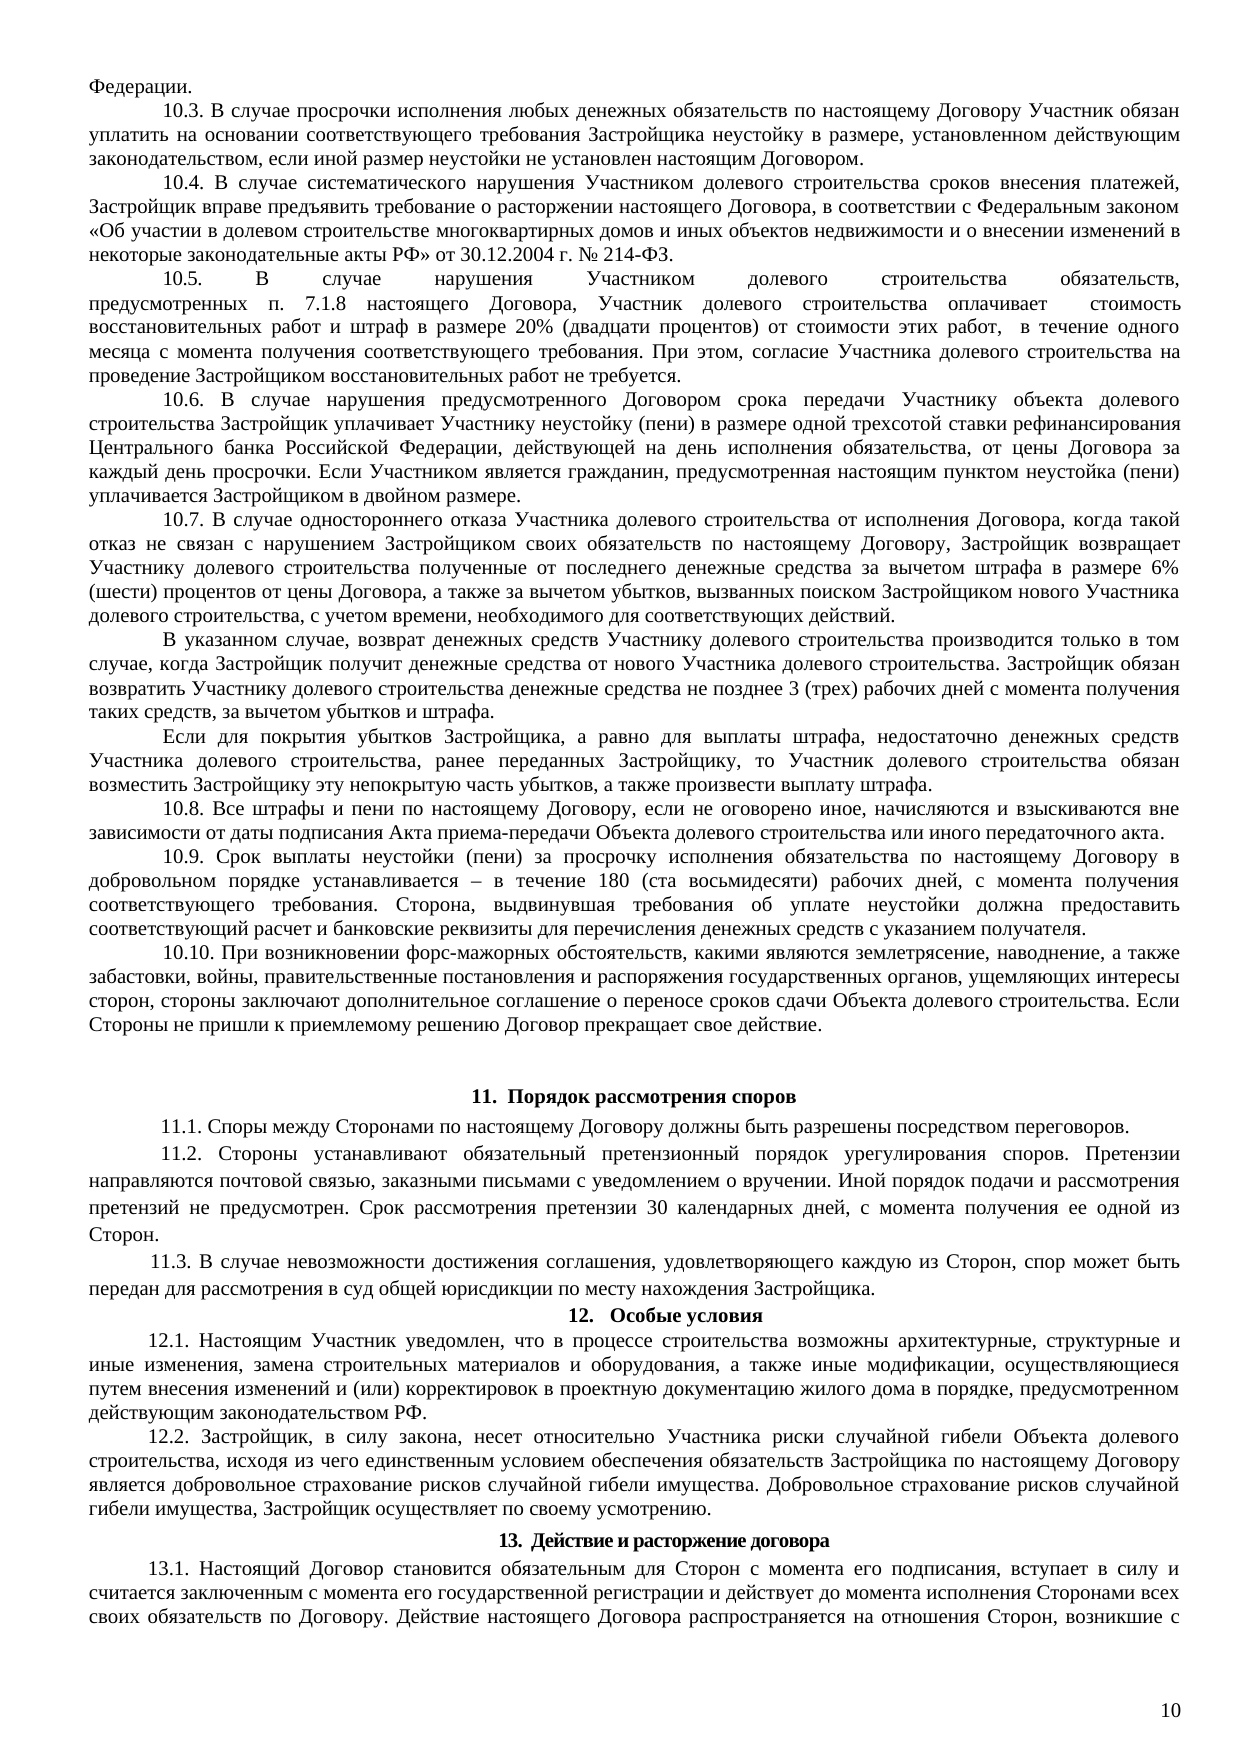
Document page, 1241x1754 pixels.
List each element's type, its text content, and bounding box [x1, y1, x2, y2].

text 10.4. В случае систематического нарушения Участником долевого строительства сроков внесения платежей, Застройщик вправе предъявить требование о расторжении настоящего Договора, в соответствии с Федеральным законом «Об участии в долевом строительстве многоквартирных домов и иных объектов недвижимости и о внесении изменений в некоторые законодательные акты РФ» от 30.12.2004 г. № 214-ФЗ. [89, 170, 1181, 266]
text 11.2. Стороны устанавливают обязательный претензионный порядок урегулирования споров. Претензии направляются почтовой связью, заказными письмами с уведомлением о вручении. Иной порядок подачи и рассмотрения претензий не предусмотрен. Срок рассмотрения претензии 30 календарных дней, с момента получения ее одной из Сторон. [89, 1139, 1181, 1247]
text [89, 74, 1181, 98]
text 10.5. В случае нарушения Участником долевого строительства обязательств, предусмотренных п. 7.1.8 настоящего Договора, Участник долевого строительства оплачивает стоимость восстановительных работ и штраф в размере 20% (двадцати процентов) от стоимости этих работ, в течение одного месяца с момента получения соответствующего требования. При этом, согласие Участника долевого строительства на проведение Застройщиком восстановительных работ не требуется. [89, 266, 1181, 387]
text 10.3. В случае просрочки исполнения любых денежных обязательств по настоящему Договору Участник обязан уплатить на основании соответствующего требования Застройщика неустойку в размере, установленном действующим законодательством, если иной размер неустойки не установлен настоящим Договором. [89, 98, 1181, 170]
text 12.1. Настоящим Участник уведомлен, что в процессе строительства возможны архитектурные, структурные и иные изменения, замена строительных материалов и оборудования, а также иные модификации, осуществляющиеся путем внесения изменений и (или) корректировок в проектную документацию жилого дома в порядке, предусмотренном действующим законодательством РФ. [89, 1328, 1181, 1424]
text 11. Порядок рассмотрения споров [87, 1084, 1181, 1108]
text 12. Особые условия [89, 1301, 1181, 1328]
text 10.9. Срок выплаты неустойки (пени) за просрочку исполнения обязательства по настоящему Договору в добровольном порядке устанавливается – в течение 180 (ста восьмидесяти) рабочих дней, с момента получения соответствующего требования. Сторона, выдвинувшая требования об уплате неустойки должна предоставить соответствующий расчет и банковские реквизиты для перечисления денежных средств с указанием получателя. [89, 844, 1181, 940]
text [89, 1556, 1181, 1628]
text 10.8. Все штрафы и пени по настоящему Договору, если не оговорено иное, начисляются и взыскиваются вне зависимости от даты подписания Акта приема-передачи Объекта долевого строительства или иного передаточного акта. [89, 796, 1181, 844]
text 11.3. В случае невозможности достижения соглашения, удовлетворяющего каждую из Сторон, спор может быть передан для рассмотрения в суд общей юрисдикции по месту нахождения Застройщика. [89, 1247, 1181, 1301]
text 10.10. При возникновении форс-мажорных обстоятельств, какими являются землетрясение, наводнение, а также забастовки, войны, правительственные постановления и распоряжения государственных органов, ущемляющих интересы сторон, стороны заключают дополнительное соглашение о переносе сроков сдачи Объекта долевого строительства. Если Стороны не пришли к приемлемому решению Договор прекращает свое действие. [89, 940, 1181, 1036]
text 10.6. В случае нарушения предусмотренного Договором срока передачи Участнику объекта долевого строительства Застройщик уплачивает Участнику неустойку (пени) в размере одной трехсотой ставки рефинансирования Центрального банка Российской Федерации, действующей на день исполнения обязательства, от цены Договора за каждый день просрочки. Если Участником является гражданин, предусмотренная настоящим пунктом неустойка (пени) уплачивается Застройщиком в двойном размере. [89, 387, 1181, 507]
text 11.1. Споры между Сторонами по настоящему Договору должны быть разрешены посредством переговоров. [89, 1112, 1181, 1139]
text В указанном случае, возврат денежных средств Участнику долевого строительства производится только в том случае, когда Застройщик получит денежные средства от нового Участника долевого строительства. Застройщик обязан возвратить Участнику долевого строительства денежные средства не позднее 3 (трех) рабочих дней с момента получения таких средств, за вычетом убытков и штрафа. [89, 627, 1181, 723]
text 12.2. Застройщик, в силу закона, несет относительно Участника риски случайной гибели Объекта долевого строительства, исходя из чего единственным условием обеспечения обязательств Застройщика по настоящему Договору является добровольное страхование рисков случайной гибели имущества. Добровольное страхование рисков случайной гибели имущества, Застройщик осуществляет по своему усмотрению. [89, 1424, 1181, 1520]
text 10.7. В случае одностороннего отказа Участника долевого строительства от исполнения Договора, когда такой отказ не связан с нарушением Застройщиком своих обязательств по настоящему Договору, Застройщик возвращает Участнику долевого строительства полученные от последнего денежные средства за вычетом штрафа в размере 6% (шести) процентов от цены Договора, а также за вычетом убытков, вызванных поиском Застройщиком нового Участника долевого строительства, с учетом времени, необходимого для соответствующих действий. [89, 507, 1181, 627]
text Если для покрытия убытков Застройщика, а равно для выплаты штрафа, недостаточно денежных средств Участника долевого строительства, ранее переданных Застройщику, то Участник долевого строительства обязан возместить Застройщику эту непокрытую часть убытков, а также произвести выплату штрафа. [89, 723, 1181, 796]
text 13. Действие и расторжение договора [148, 1528, 1181, 1552]
